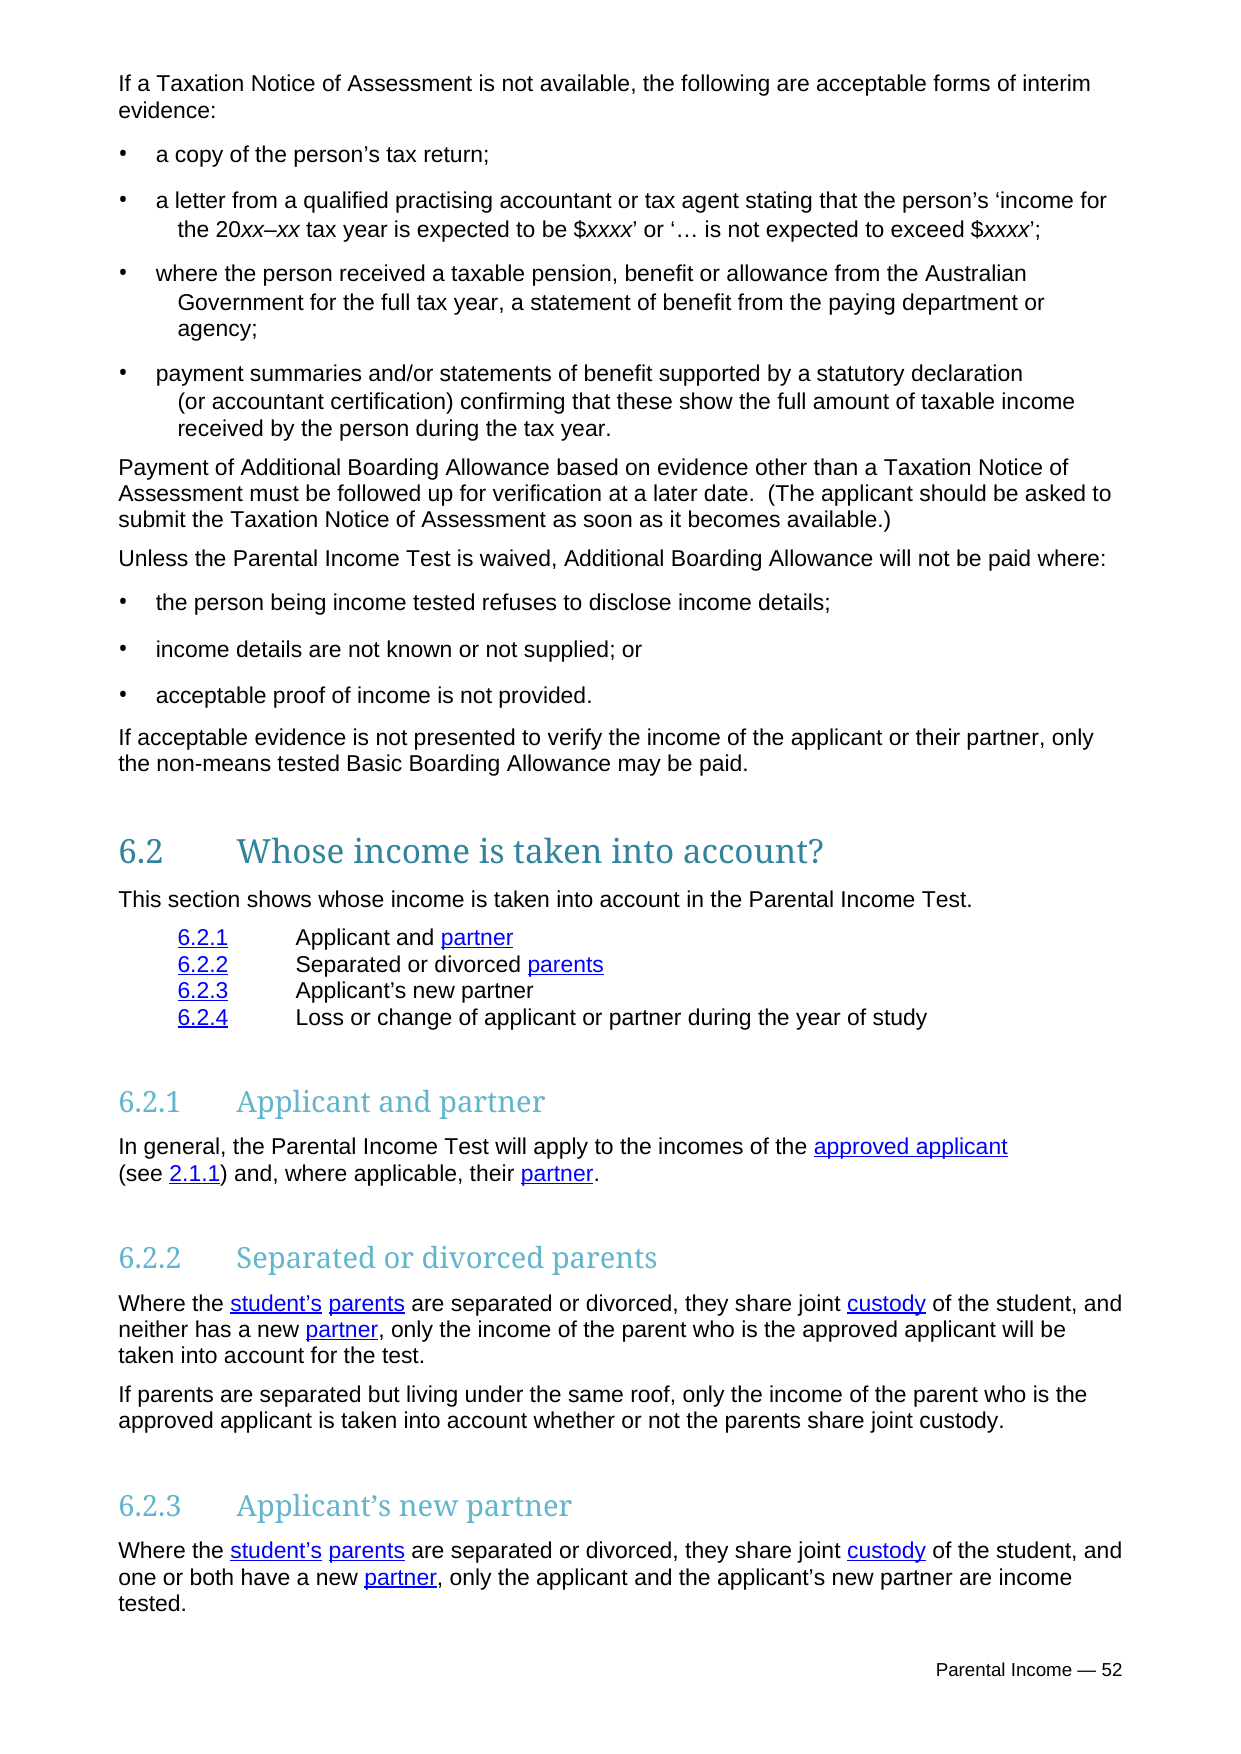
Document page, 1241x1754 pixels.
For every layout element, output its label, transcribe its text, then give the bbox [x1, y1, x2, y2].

text This section shows whose income is taken into account in the Parental Income Test. [118, 886, 1122, 912]
text If acceptable evidence is not presented to verify the income of the applicant or their partner, only the non-means tested Basic Boarding Allowance may be paid. [118, 723, 1122, 776]
text In general, the Parental Income Test will apply to the incomes of the approved applicant (see 2.1.1) and, where applicable, their partner. [118, 1133, 1122, 1186]
text Unless the Parental Income Test is waived, Additional Boarding Allowance will not be paid where: [118, 545, 1122, 571]
subtitle 6.2 Whose income is taken into account? [118, 828, 1122, 873]
text Where the student’s parents are separated or divorced, they share joint custody of the student, and neither has a new partner, only the income of the parent who is the approved applicant will be taken into account for the test. [118, 1289, 1122, 1369]
subtitle 6.2.2 Separated or divorced parents [118, 1237, 1122, 1277]
text If parents are separated but living under the same roof, only the income of the parent who is the approved applicant is taken into account whether or not the parents share joint custody. [118, 1381, 1122, 1434]
text a copy of the person’s tax return; [118, 135, 1122, 169]
text If a Taxation Notice of Assessment is not available, the following are acceptable forms of interim evidence: [118, 70, 1122, 123]
text acceptable proof of income is not provided. [118, 677, 1122, 711]
text 6.2.3 Applicant’s new partner [177, 977, 1122, 1003]
text income details are not known or not supplied; or [118, 630, 1122, 664]
text 6.2.2 Separated or divorced parents [177, 951, 1122, 977]
text payment summaries and/or statements of benefit supported by a statutory declaration (or accountant certification) confirming that these show the full amount of taxable income received by the person during the tax year. [118, 354, 1122, 441]
text Where the student’s parents are separated or divorced, they share joint custody of the student, and one or both have a new partner, only the applicant and the applicant’s new partner are income tested. [118, 1537, 1122, 1616]
text the person being income tested refuses to disclose income details; [118, 584, 1122, 618]
text 6.2.4 Loss or change of applicant or partner during the year of study [177, 1003, 1122, 1030]
subtitle 6.2.3 Applicant’s new partner [118, 1485, 1122, 1525]
text where the person received a taxable pension, benefit or allowance from the Australian Government for the full tax year, a statement of benefit from the paying department or agency; [118, 255, 1122, 342]
text 6.2.1 Applicant and partner [177, 924, 1122, 951]
text a letter from a qualified practising accountant or tax agent stating that the person’s ‘income for the 20xx–xx tax year is expected to be $xxxx’ or ‘… is not expected to exceed $xxxx’; [118, 182, 1122, 242]
subtitle 6.2.1 Applicant and partner [118, 1081, 1122, 1121]
text Payment of Additional Boarding Allowance based on evidence other than a Taxation Notice of Assessment must be followed up for verification at a later date. (The applicant should be asked to submit the Taxation Notice of Assessment as soon as it becomes available.) [118, 453, 1122, 532]
